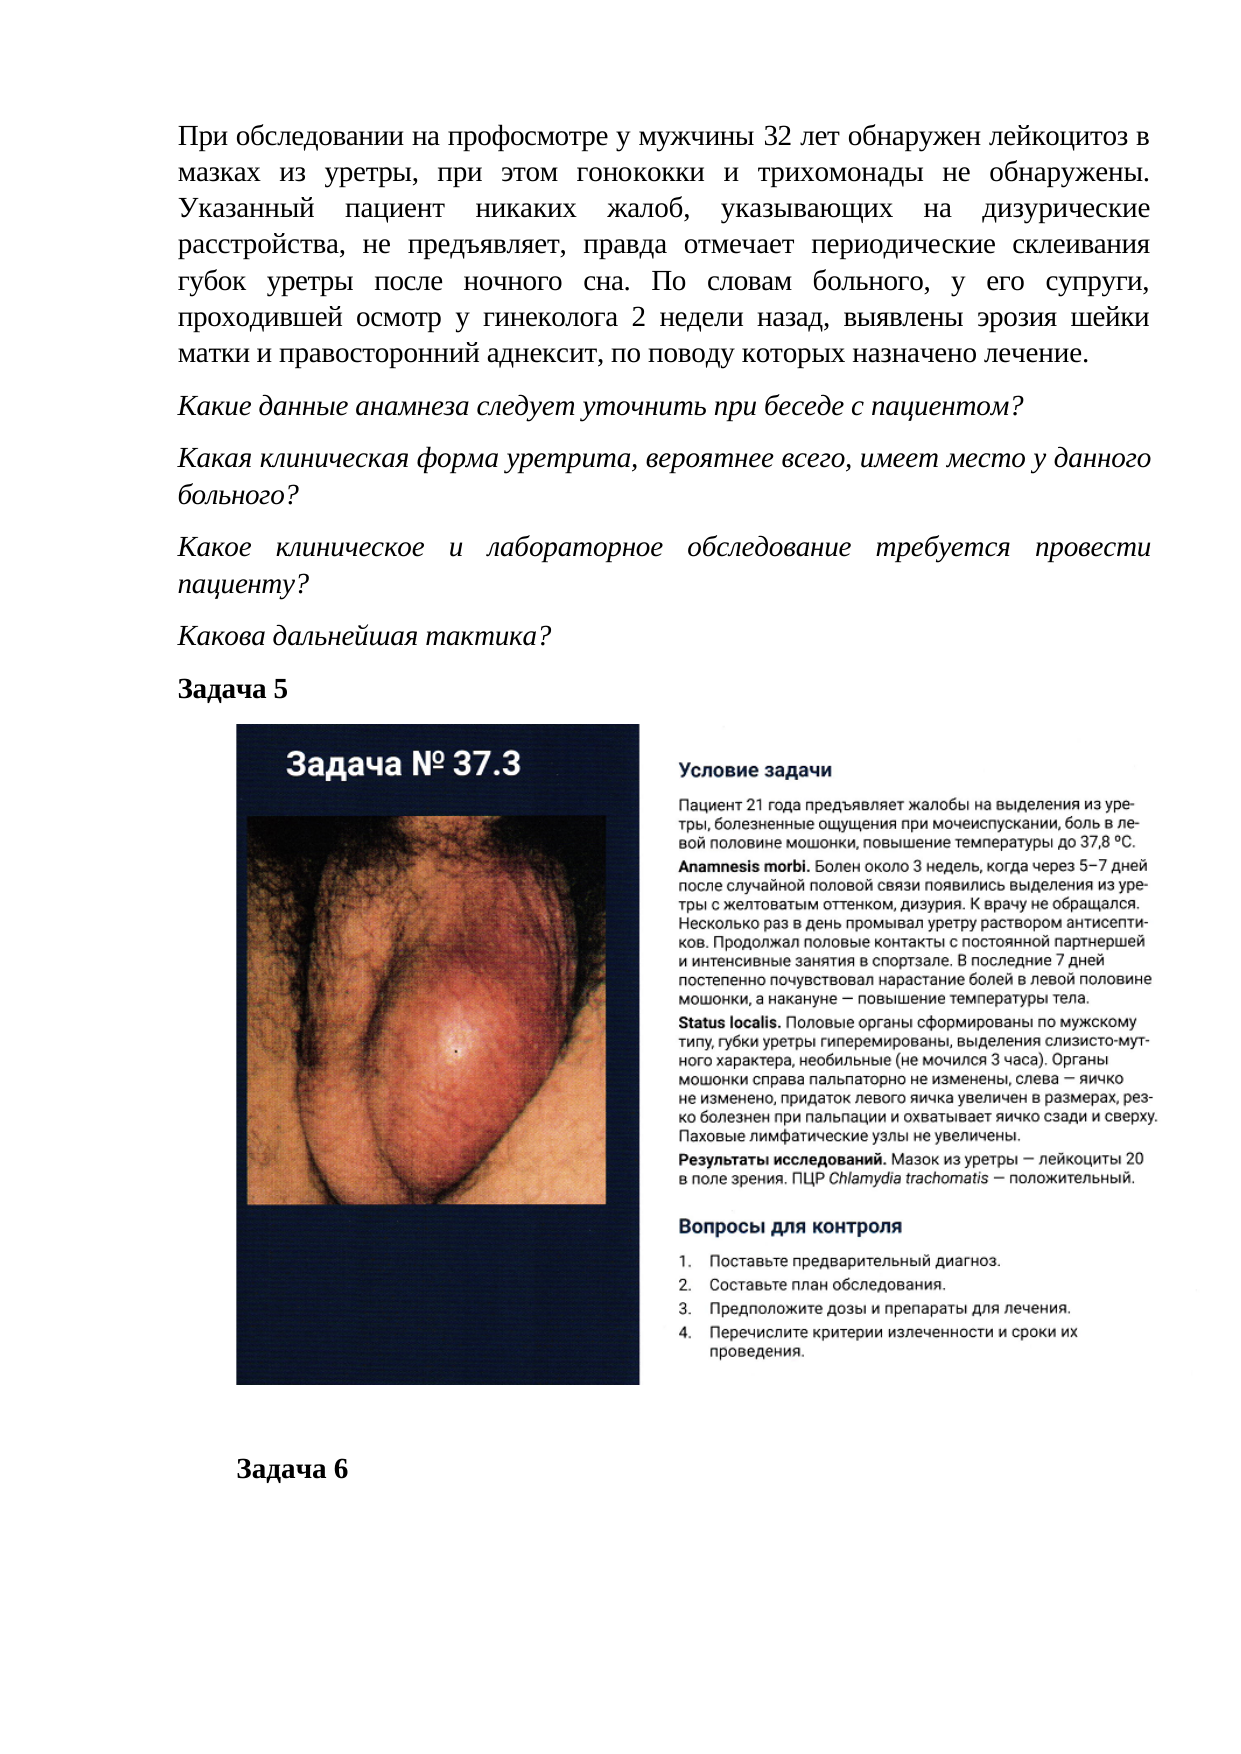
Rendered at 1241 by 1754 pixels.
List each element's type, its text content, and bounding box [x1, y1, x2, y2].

picture [236, 724, 1211, 1385]
text Какова дальнейшая тактика? [177, 618, 1152, 652]
text Задача 6 [177, 1451, 1152, 1485]
text Какое клиническое и лабораторное обследование требуется провести пациенту? [177, 529, 1152, 599]
text Какие данные анамнеза следует уточнить при беседе с пациентом? [177, 388, 1152, 421]
text Какая клиническая форма уретрита, вероятнее всего, имеет место у данного больного? [177, 441, 1152, 510]
text При обследовании на профосмотре у мужчины 32 лет обнаружен лейкоцитоз в мазках из уретры, при этом гонококки и трихомонады не обнаружены. Указанный пациент никаких жалоб, указывающих на дизурические расстройства, не предъявляет, правда отмечает периодические склеивания губок уретры после ночного сна. По словам больного, у его супруги, проходившей осмотр у гинеколога 2 недели назад, выявлены эрозия шейки матки и правосторонний аднексит, по поводу которых назначено лечение. [178, 118, 1150, 368]
text Задача 5 [177, 671, 1152, 705]
